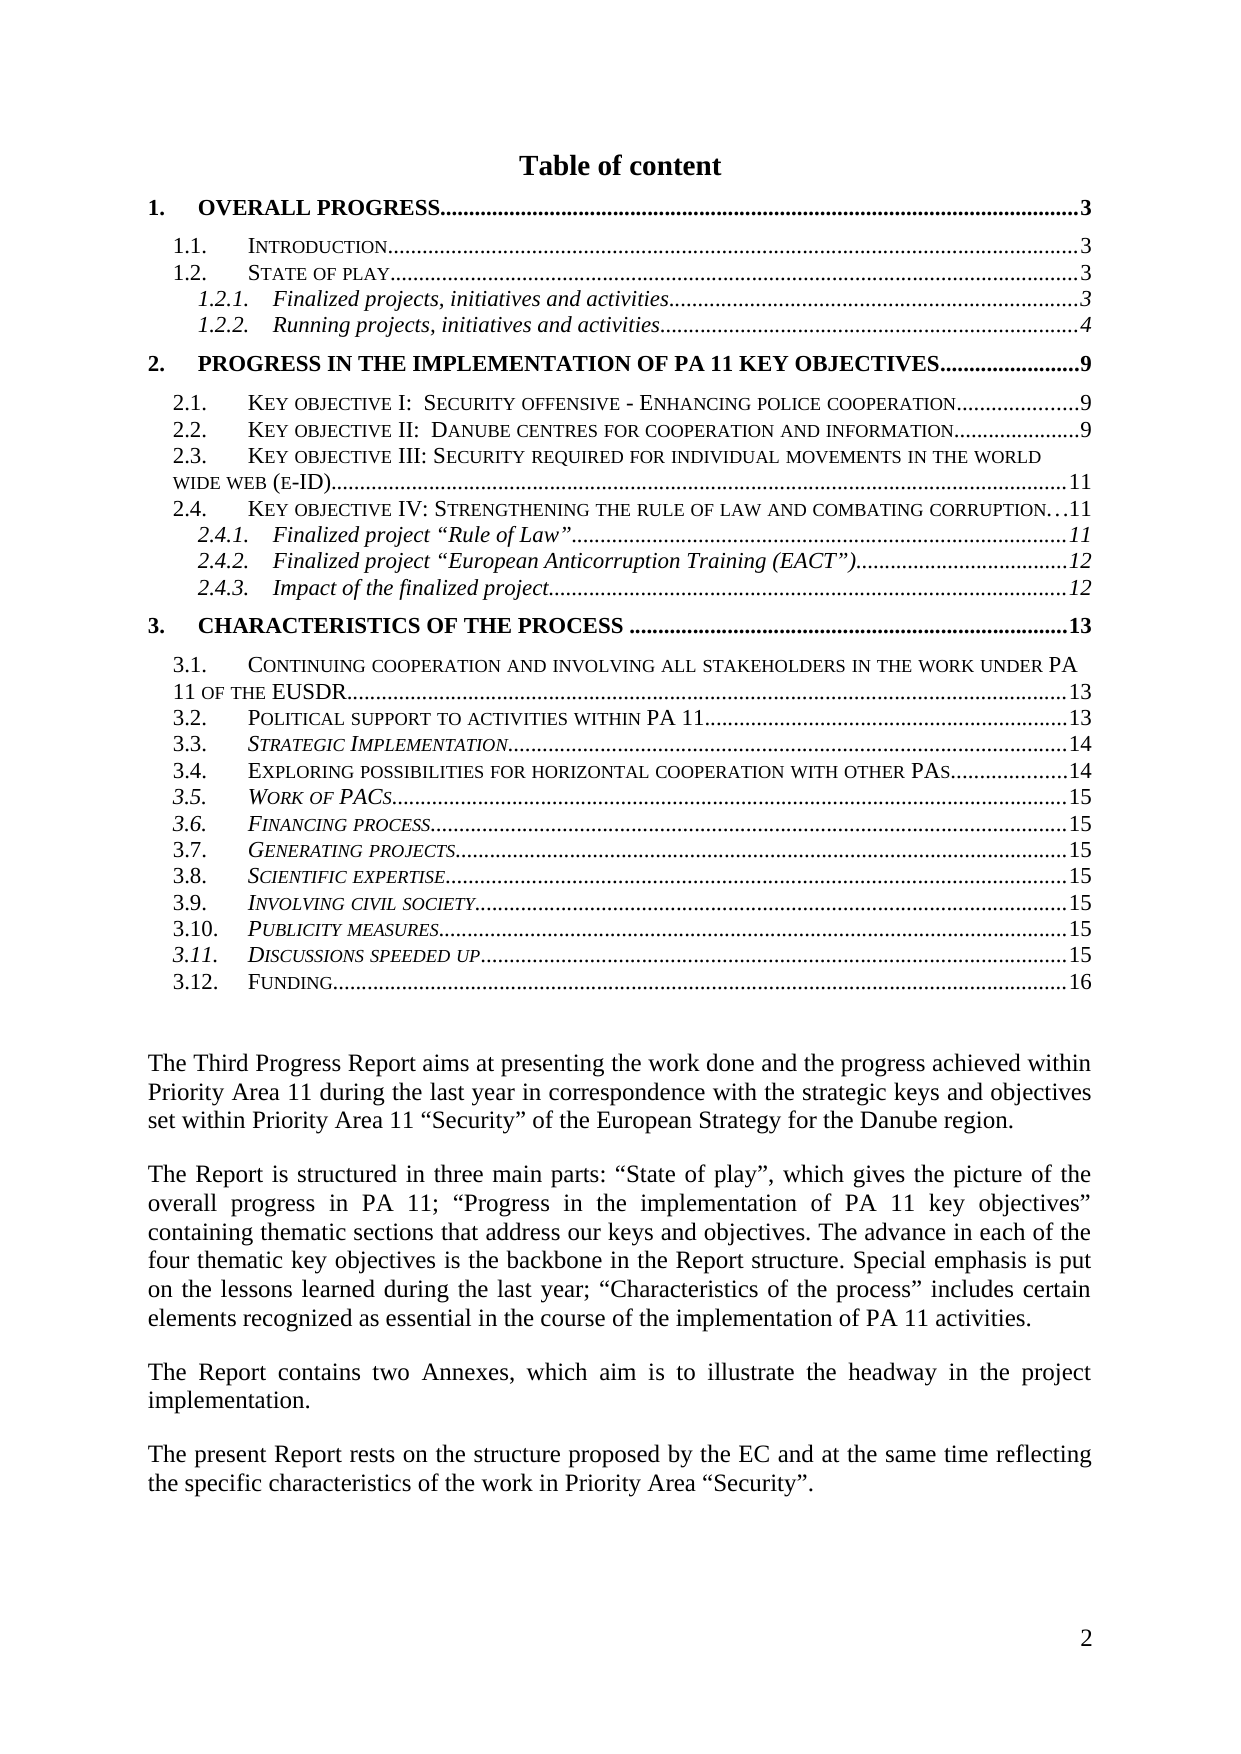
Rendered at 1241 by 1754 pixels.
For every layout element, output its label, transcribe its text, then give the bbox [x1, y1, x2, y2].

text Table of content [148, 148, 1093, 181]
text The Third Progress Report aims at presenting the work done and the progress achieved within Priority Area 11 during the last year in correspondence with the strategic keys and objectives set within Priority Area 11 “Security” of the European Strategy for the Danube region. [148, 1048, 1093, 1134]
text 2.3. Key objective III: Security required for individual movements in the world wide web (e-ID) 11 [173, 442, 1093, 495]
text 1.2.2. Running projects, initiatives and activities 4 [198, 312, 1093, 338]
text 3. Characteristics of the process 13 [148, 613, 1093, 639]
text 1.2. State of play 3 [173, 259, 1093, 285]
text 2.4.3. Impact of the finalized project 12 [198, 574, 1093, 600]
text 3.7. Generating projects 15 [173, 836, 1093, 862]
text The Report is structured in three main parts: “State of play”, which gives the picture of the overall progress in PA 11; “Progress in the implementation of PA 11 key objectives” containing thematic sections that address our keys and objectives. The advance in each of the four thematic key objectives is the backbone in the Report structure. Special emphasis is put on the lessons learned during the last year; “Characteristics of the process” includes certain elements recognized as essential in the course of the implementation of PA 11 activities. [148, 1159, 1093, 1332]
text 3.1. Continuing cooperation and involving all stakeholders in the work under PA 11 of the EUSDR 13 [173, 651, 1093, 704]
text 2.4.2. Finalized project “European Anticorruption Training (EACT”) 12 [198, 547, 1093, 574]
text 1. Overall progress 3 [148, 194, 1093, 220]
text 3.3. Strategic Implementation 14 [173, 731, 1093, 757]
text 3.11. Discussions speeded up 15 [173, 941, 1093, 968]
text 2.4.1. Finalized project “Rule of Law” 11 [198, 521, 1093, 547]
text 3.9. Involving civil society 15 [173, 889, 1093, 915]
text 1.2.1. Finalized projects, initiatives and activities 3 [198, 285, 1093, 312]
text 3.12. Funding 16 [173, 968, 1093, 994]
text The present Report rests on the structure proposed by the EC and at the same time reflecting the specific characteristics of the work in Priority Area “Security”. [148, 1439, 1093, 1497]
text 1.1. Introduction 3 [173, 232, 1093, 259]
text 2. Progress in the implementation of PA 11 key objectives 9 [148, 350, 1093, 377]
text 2.4. Key objective IV: Strengthening the rule of law and combating corruption 11 [173, 495, 1093, 521]
text 3.4. Exploring possibilities for horizontal cooperation with other PAs 14 [173, 757, 1093, 783]
text 3.6. Financing process 15 [173, 809, 1093, 836]
text The Report contains two Annexes, which aim is to illustrate the headway in the project implementation. [148, 1357, 1093, 1414]
text 3.5. Work of PACs 15 [173, 783, 1093, 809]
text 3.2. Political support to activities within PA 11 13 [173, 704, 1093, 731]
text 3.10. Publicity measures 15 [173, 915, 1093, 941]
text 3.8. Scientific expertise 15 [173, 862, 1093, 889]
text 2.2. Key objective II: Danube centres for cooperation and information 9 [173, 416, 1093, 442]
text 2.1. Key objective I: Security offensive - Enhancing police cooperation 9 [173, 389, 1093, 416]
